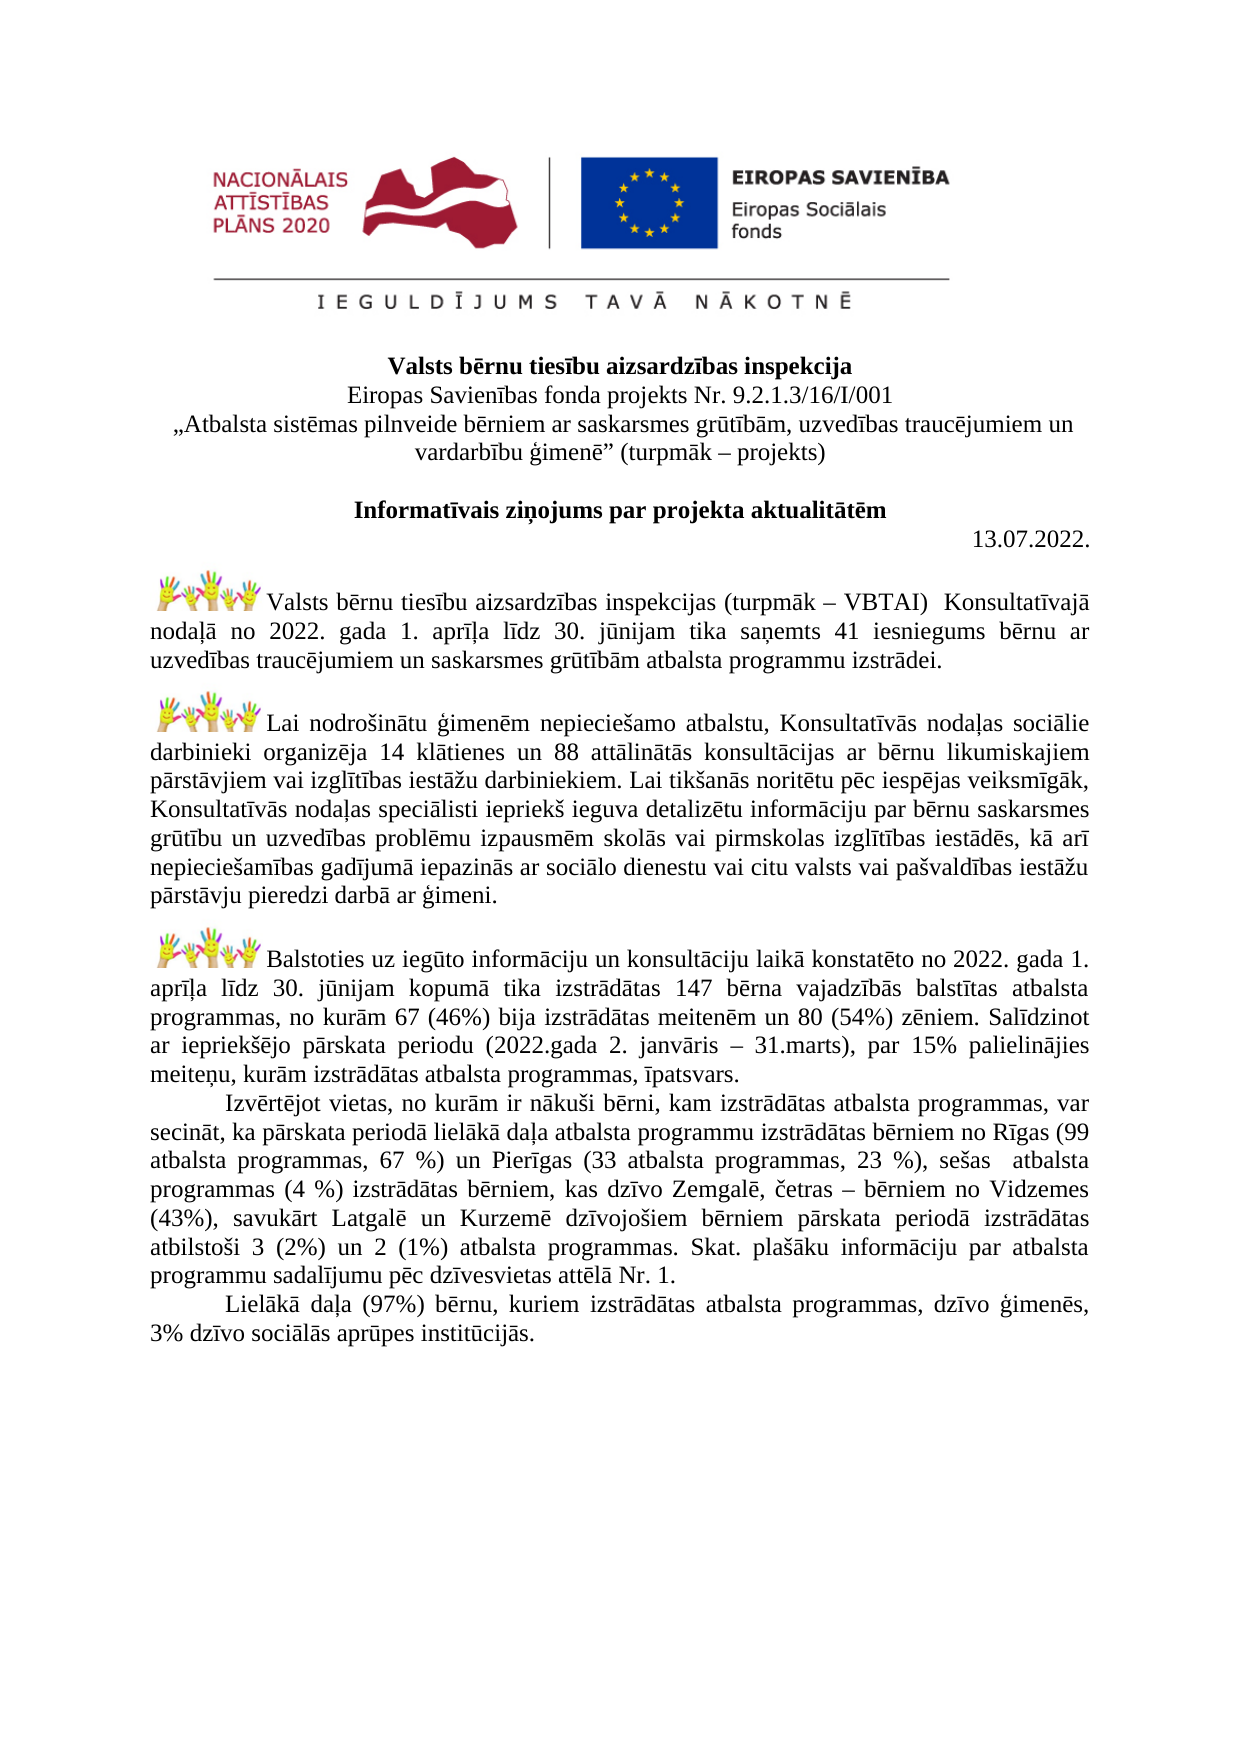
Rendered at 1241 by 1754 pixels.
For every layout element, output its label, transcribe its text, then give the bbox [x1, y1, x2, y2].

picture [149, 135, 1009, 329]
picture [150, 909, 267, 968]
text Balstoties uz iegūto informāciju un konsultāciju laikā konstatēto no 2022. gada 1. aprīļa līdz 30. jūnijam kopumā tika izstrādātas 147 bērna vajadzībās balstītas atbalsta programmas, no kurām 67 (46%) bija izstrādātas meitenēm un 80 (54%) zēniem. Salīdzinot ar iepriekšējo pārskata periodu (2022.gada 2. janvāris – 31.marts), par 15% palielinājies meiteņu, kurām izstrādātas atbalsta programmas, īpatsvars. [150, 909, 1090, 1088]
text Lielākā daļa (97%) bērnu, kuriem izstrādātas atbalsta programmas, dzīvo ģimenēs, 3% dzīvo sociālās aprūpes institūcijās. [150, 1289, 1090, 1347]
picture [150, 673, 267, 732]
text Eiropas Savienības fonda projekts Nr. 9.2.1.3/16/I/001 [150, 380, 1090, 409]
picture [150, 552, 267, 611]
text „Atbalsta sistēmas pilnveide bērniem ar saskarsmes grūtībām, uzvedības traucējumiem un vardarbību ģimenē” (turpmāk – projekts) [150, 409, 1090, 466]
text 13.07.2022. [150, 524, 1090, 552]
text Valsts bērnu tiesību aizsardzības inspekcija [150, 179, 1090, 380]
text Lai nodrošinātu ģimenēm nepieciešamo atbalstu, Konsultatīvās nodaļas sociālie darbinieki organizēja 14 klātienes un 88 attālinātās konsultācijas ar bērnu likumiskajiem pārstāvjiem vai izglītības iestāžu darbiniekiem. Lai tikšanās noritētu pēc iespējas veiksmīgāk, Konsultatīvās nodaļas speciālisti iepriekš ieguva detalizētu informāciju par bērnu saskarsmes grūtību un uzvedības problēmu izpausmēm skolās vai pirmskolas izglītības iestādēs, kā arī nepieciešamības gadījumā iepazinās ar sociālo dienestu vai citu valsts vai pašvaldības iestāžu pārstāvju pieredzi darbā ar ģimeni. [150, 673, 1090, 909]
text Valsts bērnu tiesību aizsardzības inspekcijas (turpmāk – VBTAI) Konsultatīvajā nodaļā no 2022. gada 1. aprīļa līdz 30. jūnijam tika saņemts 41 iesniegums bērnu ar uzvedības traucējumiem un saskarsmes grūtībām atbalsta programmu izstrādei. [150, 552, 1090, 673]
text Informatīvais ziņojums par projekta aktualitātēm [150, 495, 1090, 524]
text Izvērtējot vietas, no kurām ir nākuši bērni, kam izstrādātas atbalsta programmas, var secināt, ka pārskata periodā lielākā daļa atbalsta programmu izstrādātas bērniem no Rīgas (99 atbalsta programmas, 67 %) un Pierīgas (33 atbalsta programmas, 23 %), sešas atbalsta programmas (4 %) izstrādātas bērniem, kas dzīvo Zemgalē, četras – bērniem no Vidzemes (43%), savukārt Latgalē un Kurzemē dzīvojošiem bērniem pārskata periodā izstrādātas atbilstoši 3 (2%) un 2 (1%) atbalsta programmas. Skat. plašāku informāciju par atbalsta programmu sadalījumu pēc dzīvesvietas attēlā Nr. 1. [150, 1088, 1090, 1289]
